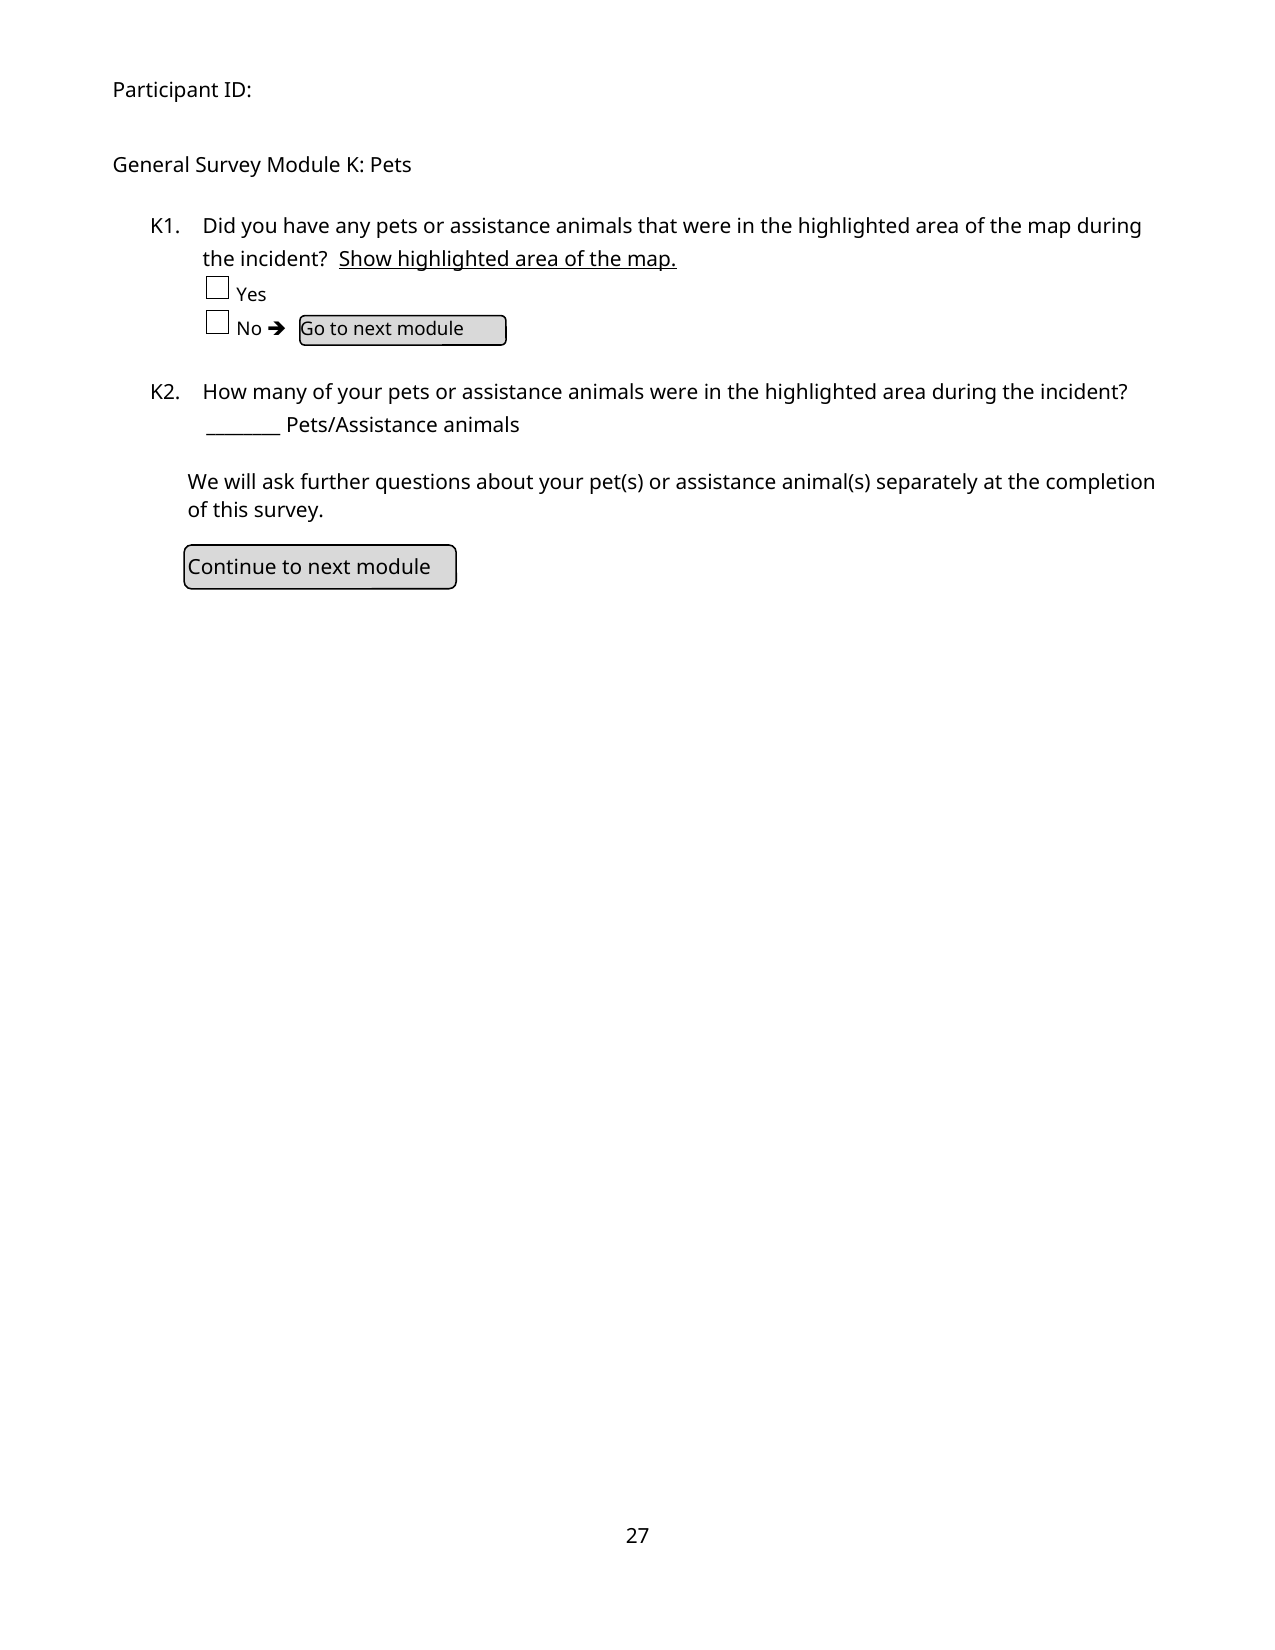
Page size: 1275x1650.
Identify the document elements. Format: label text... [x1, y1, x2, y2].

text Continue to next module [187, 552, 1162, 581]
text ________ Pets/Assistance animals [206, 410, 1162, 438]
list How many of your pets or assistance animals were in the highlighted area during the incident? [150, 377, 1162, 406]
text General Survey Module K: Pets [112, 150, 1162, 178]
list Did you have any pets or assistance animals that were in the highlighted area of the map during the incident? Show highlighted area of the map. [150, 211, 1162, 272]
text Yes [206, 276, 1162, 307]
text No Go to next module [206, 311, 1162, 341]
text We will ask further questions about your pet(s) or assistance animal(s) separately at the completion of this survey. [187, 467, 1162, 524]
